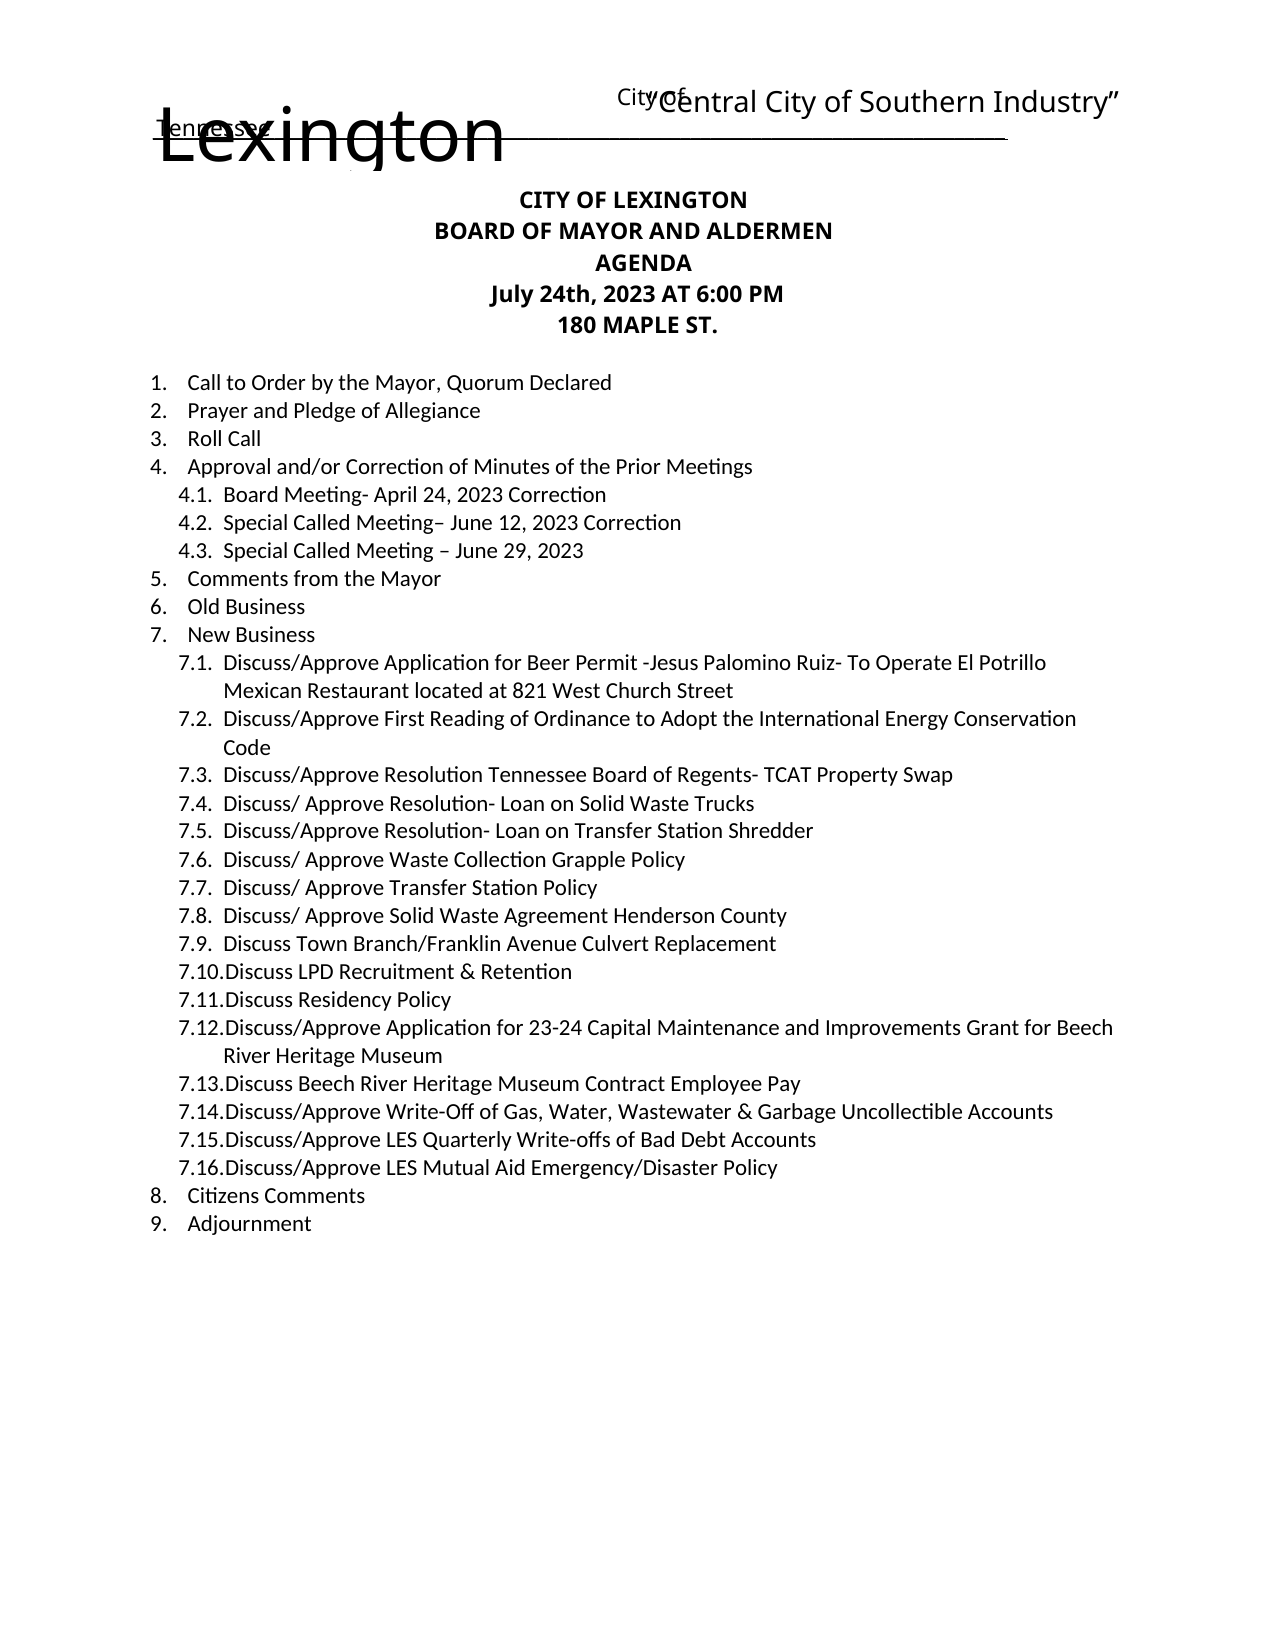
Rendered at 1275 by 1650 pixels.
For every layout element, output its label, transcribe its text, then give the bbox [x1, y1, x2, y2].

list Discuss/ Approve Solid Waste Agreement Henderson County [178, 901, 1125, 929]
list Discuss/Approve First Reading of Ordinance to Adopt the International Energy Conservation Code [178, 704, 1125, 761]
list Old Business [150, 592, 1125, 621]
list Discuss Beech River Heritage Museum Contract Employee Pay [178, 1069, 1125, 1097]
list Citizens Comments [150, 1181, 1125, 1209]
list Discuss LPD Recruitment & Retention [178, 957, 1125, 985]
text BOARD OF MAYOR AND ALDERMEN [150, 215, 1117, 247]
list Discuss/Approve LES Quarterly Write-offs of Bad Debt Accounts [178, 1125, 1125, 1153]
list Board Meeting- April 24, 2023 Correction [178, 480, 1125, 508]
list Discuss/Approve Resolution- Loan on Transfer Station Shredder [178, 817, 1125, 845]
list Discuss/Approve Application for Beer Permit -Jesus Palomino Ruiz- To Operate El Potrillo Mexican Restaurant located at 821 West Church Street [178, 648, 1125, 704]
list Discuss Residency Policy [178, 985, 1125, 1013]
list Call to Order by the Mayor, Quorum Declared [150, 368, 1125, 396]
list Discuss/ Approve Transfer Station Policy [178, 873, 1125, 901]
list Comments from the Mayor [150, 564, 1125, 592]
list Discuss/ Approve Resolution- Loan on Solid Waste Trucks [178, 789, 1125, 817]
list Discuss/Approve LES Mutual Aid Emergency/Disaster Policy [178, 1153, 1125, 1181]
list Special Called Meeting – June 29, 2023 [178, 536, 1125, 564]
list Discuss/Approve Resolution Tennessee Board of Regents- TCAT Property Swap [178, 761, 1125, 789]
list Discuss/Approve Write-Off of Gas, Water, Wastewater & Garbage Uncollectible Accounts [178, 1097, 1125, 1125]
list Discuss/Approve Application for 23-24 Capital Maintenance and Improvements Grant for Beech River Heritage Museum [178, 1013, 1125, 1069]
text CITY OF LEXINGTON [150, 184, 1117, 215]
list Special Called Meeting– June 12, 2023 Correction [178, 508, 1125, 536]
list Discuss Town Branch/Franklin Avenue Culvert Replacement [178, 929, 1125, 957]
list Discuss/ Approve Waste Collection Grapple Policy [178, 845, 1125, 873]
list Prayer and Pledge of Allegiance [150, 396, 1125, 424]
text AGENDA [150, 247, 1125, 278]
list New Business [150, 621, 1125, 648]
list Approval and/or Correction of Minutes of the Prior Meetings [150, 452, 1125, 480]
text July 24th, 2023 AT 6:00 PM [150, 278, 1125, 309]
list Adjournment [150, 1209, 1125, 1237]
list Roll Call [150, 424, 1125, 452]
text 180 MAPLE ST. [150, 309, 1125, 340]
